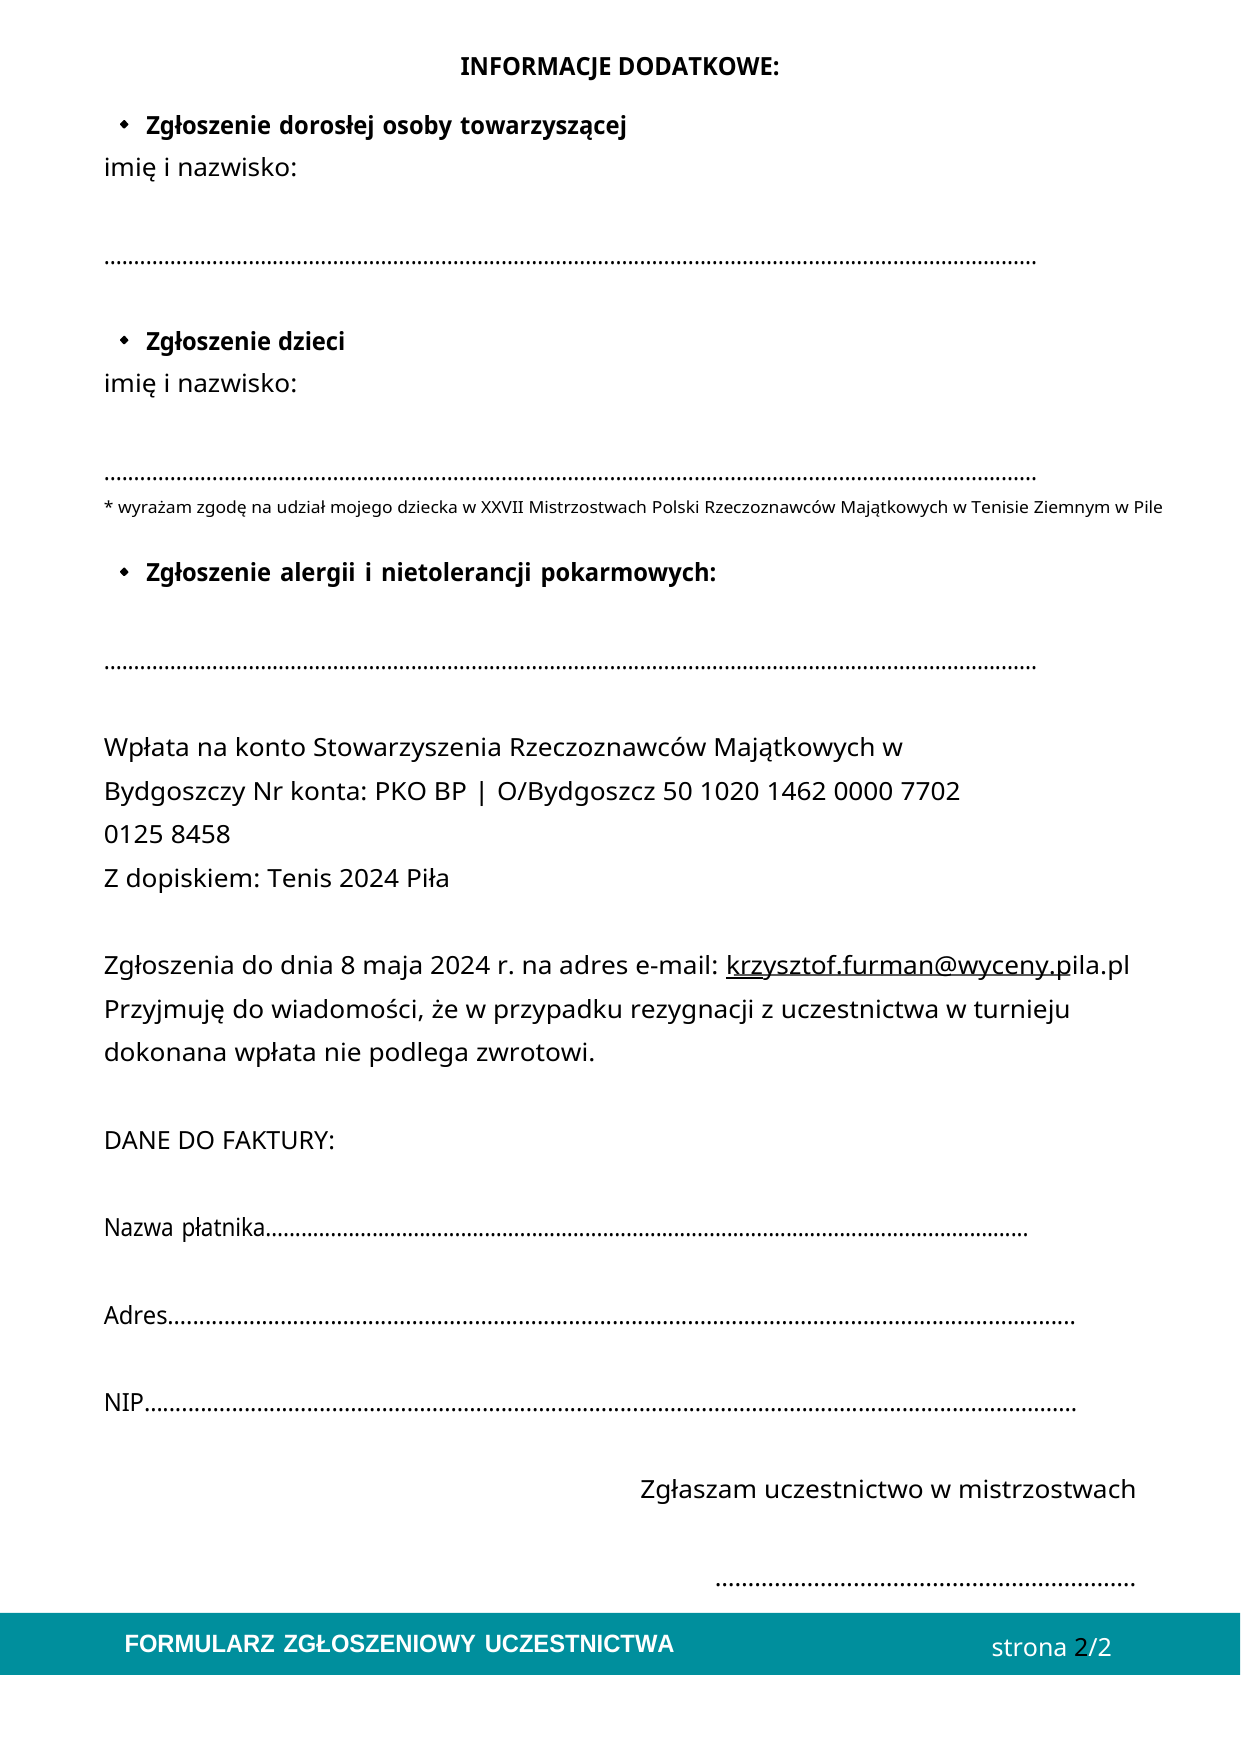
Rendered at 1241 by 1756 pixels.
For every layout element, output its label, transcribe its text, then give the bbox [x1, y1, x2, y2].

text DANE DO FAKTURY: [103, 1123, 1240, 1157]
text ………………………………………………………. [0, 1559, 1136, 1593]
subtitle Zgłoszenie dzieci [146, 323, 1240, 357]
subtitle Zgłoszenie alergii i nietolerancji pokarmowych: [146, 555, 1240, 589]
text NIP….................................................................................................................................................. [103, 1384, 1240, 1419]
text Adres….............................................................................................................................................. [103, 1297, 1240, 1331]
text Wpłata na konto Stowarzyszenia Rzeczoznawców Majątkowych w Bydgoszczy Nr konta: PKO BP | O/Bydgoszcz 50 1020 1462 0000 7702 0125 8458 [103, 730, 1014, 851]
text Zgłoszenia do dnia 8 maja 2024 r. na adres e-mail: krzysztof.furman@wyceny.pila.pl Przyjmuję do wiadomości, że w przypadku rezygnacji z uczestnictwa w turnieju dokonana wpłata nie podlega zwrotowi. [103, 948, 1195, 1069]
text Nazwa płatnika….............................................................................................................................. [103, 1210, 1240, 1244]
text * wyrażam zgodę na udział mojego dziecka w XXVII Mistrzostwach Polski Rzeczoznawców Majątkowych w Tenisie Ziemnym w Pile [103, 496, 1240, 519]
text imię i nazwisko: [103, 366, 1240, 400]
text imię i nazwisko: [103, 150, 1240, 184]
text Zgłaszam uczestnictwo w mistrzostwach [0, 1472, 1136, 1506]
subtitle INFORMACJE DODATKOWE: [101, 49, 1139, 83]
text Z dopiskiem: Tenis 2024 Piła [103, 861, 1240, 895]
text Zgłoszenie dorosłej osoby towarzyszącej [146, 107, 1240, 142]
